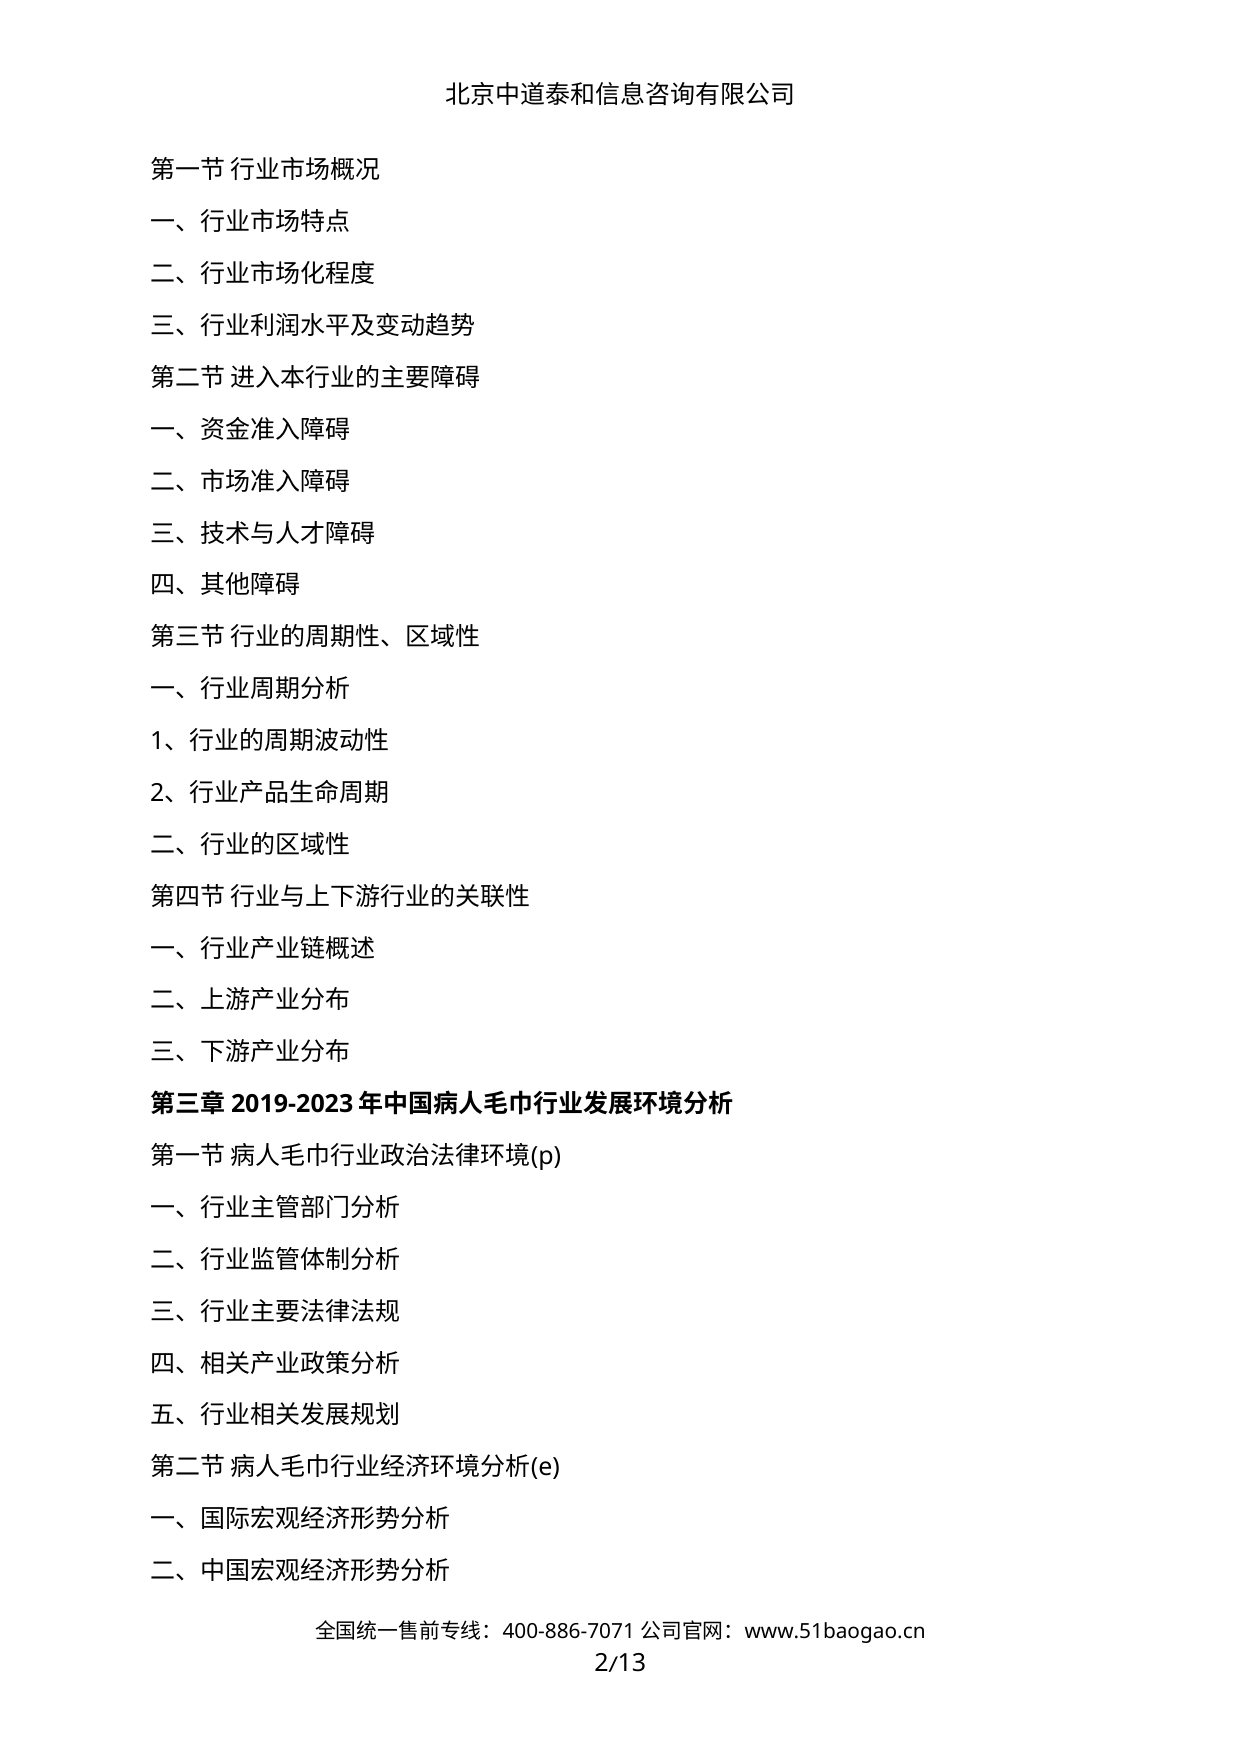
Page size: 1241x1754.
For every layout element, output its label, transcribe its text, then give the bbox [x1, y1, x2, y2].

text 1、行业的周期波动性 [150, 721, 1090, 757]
text 四、其他障碍 [150, 565, 1090, 601]
text 第二节 病人毛巾行业经济环境分析(e) [150, 1447, 1090, 1483]
text 四、相关产业政策分析 [150, 1343, 1090, 1379]
text 第二节 进入本行业的主要障碍 [150, 357, 1090, 394]
text 二、行业市场化程度 [150, 254, 1090, 290]
text 三、行业主要法律法规 [150, 1291, 1090, 1327]
text 二、上游产业分布 [150, 980, 1090, 1016]
text 第三节 行业的周期性、区域性 [150, 617, 1090, 653]
text 二、行业监管体制分析 [150, 1239, 1090, 1276]
text 第一节 病人毛巾行业政治法律环境(p) [150, 1136, 1090, 1172]
text 五、行业相关发展规划 [150, 1395, 1090, 1431]
text 一、行业产业链概述 [150, 928, 1090, 964]
text 二、市场准入障碍 [150, 461, 1090, 497]
text 第四节 行业与上下游行业的关联性 [150, 876, 1090, 912]
text 三、技术与人才障碍 [150, 513, 1090, 549]
text 三、下游产业分布 [150, 1032, 1090, 1068]
text 一、行业周期分析 [150, 669, 1090, 705]
text 二、中国宏观经济形势分析 [150, 1551, 1090, 1587]
text 三、行业利润水平及变动趋势 [150, 306, 1090, 342]
text 第一节 行业市场概况 [150, 150, 1090, 186]
text 2、行业产品生命周期 [150, 772, 1090, 809]
text 第三章 2019-2023年中国病人毛巾行业发展环境分析 [150, 1084, 1090, 1120]
text 一、资金准入障碍 [150, 409, 1090, 446]
text 一、行业市场特点 [150, 202, 1090, 238]
text 一、行业主管部门分析 [150, 1187, 1090, 1224]
text 二、行业的区域性 [150, 824, 1090, 861]
text 一、国际宏观经济形势分析 [150, 1499, 1090, 1535]
